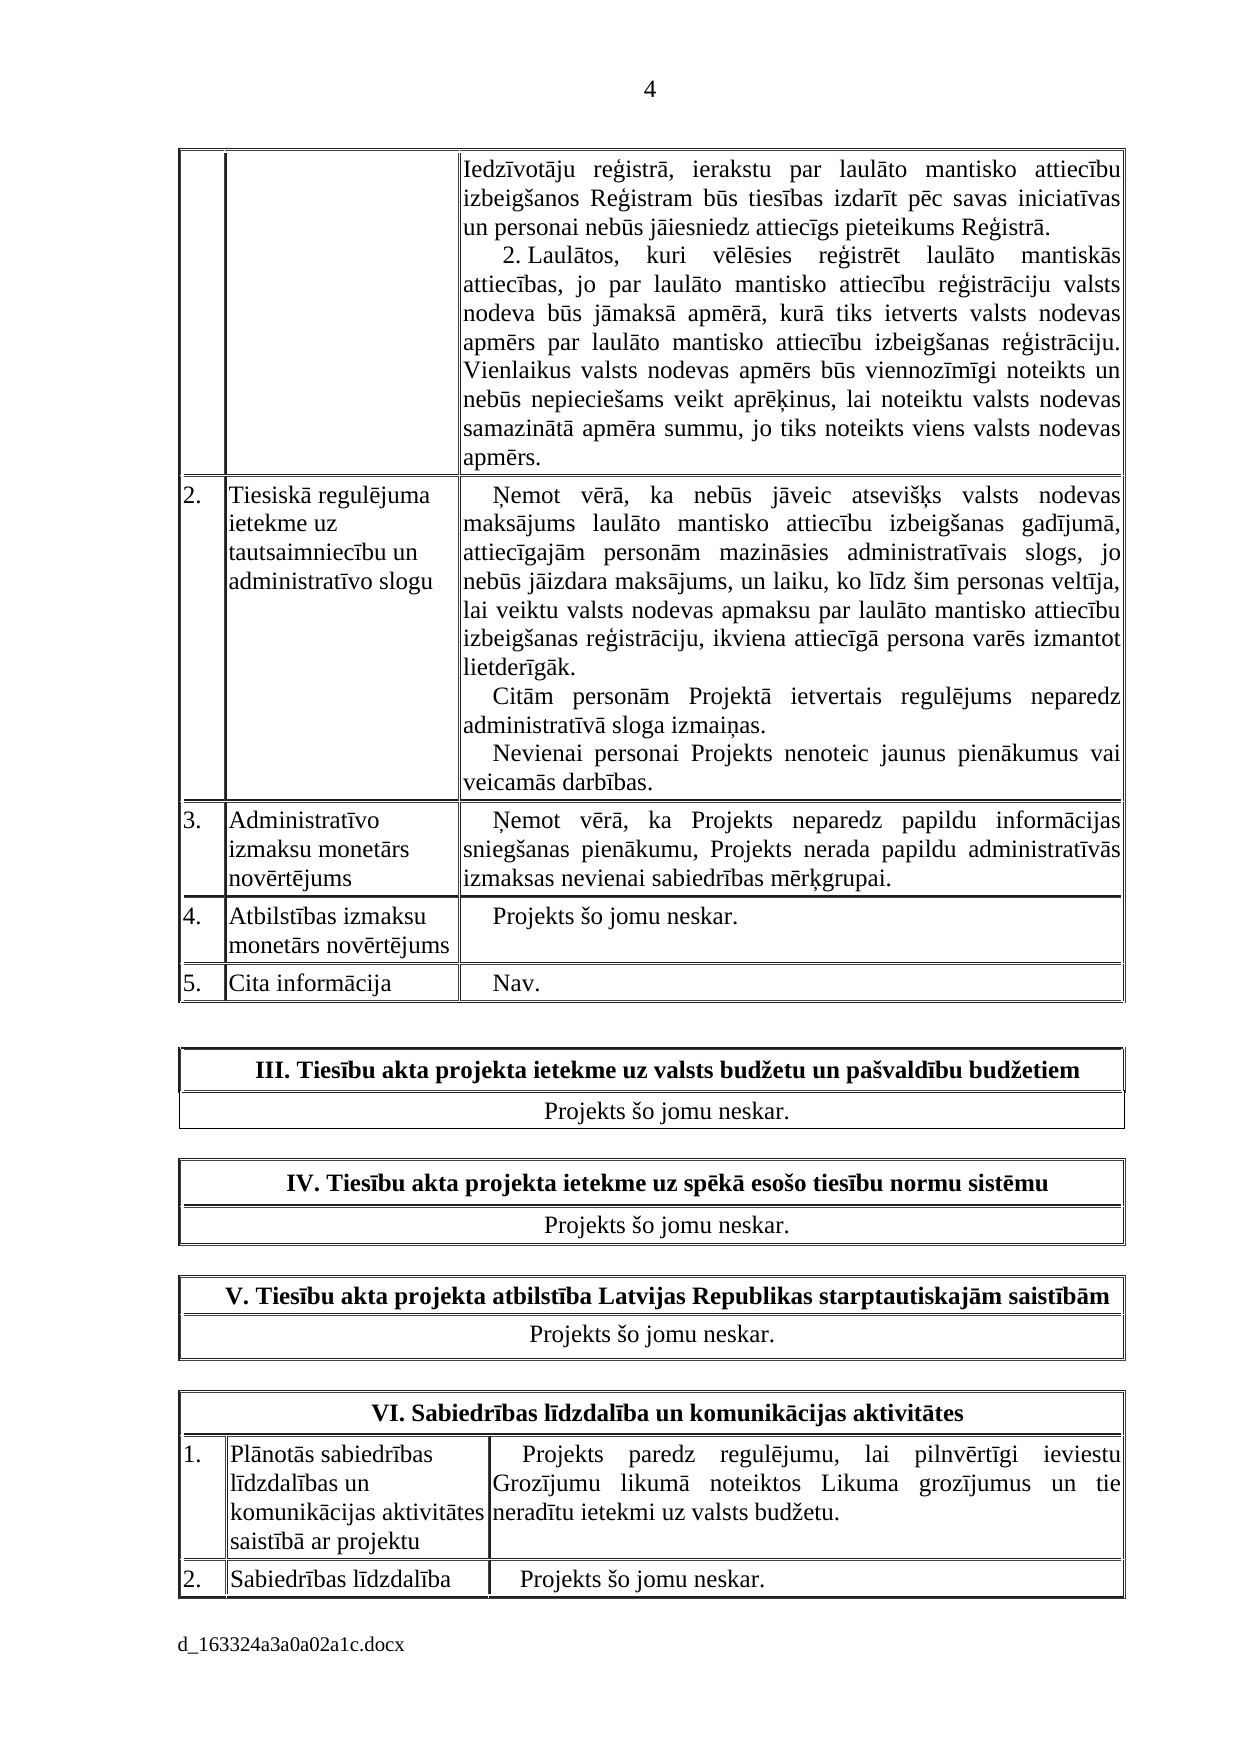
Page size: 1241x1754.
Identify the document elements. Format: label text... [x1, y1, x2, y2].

table_cell 2. [181, 474, 224, 799]
table_header IV. Tiesību akta projekta ietekme uz spēkā esošo tiesību normu sistēmu [181, 1161, 1123, 1204]
table_cell [180, 1000, 1124, 1047]
table_cell Ņemot vērā, ka nebūs jāveic atsevišķs valsts nodevas maksājums laulāto mantisko attiecību izbeigšanas gadījumā, attiecīgajām personām mazināsies administratīvais slogs, jo nebūs jāizdara maksājums, un laiku, ko līdz šim personas veltīja, lai veiktu valsts nodevas apmaksu par laulāto mantisko attiecību izbeigšanas reģistrāciju, ikviena attiecīgā persona varēs izmantot lietderīgāk. Citām personām Projektā ietvertais regulējums neparedz administratīvā sloga izmaiņas. Nevienai personai Projekts nenoteic jaunus pienākumus vai veicamās darbības. [461, 474, 1123, 799]
table_cell Nav. [460, 962, 1124, 1000]
table_cell 1. [181, 1433, 225, 1558]
table_cell III. Tiesību akta projekta ietekme uz valsts budžetu un pašvaldību budžetiem [180, 1047, 1124, 1090]
table_cell 2. [180, 1558, 227, 1596]
table_cell 3. [181, 799, 224, 895]
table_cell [460, 151, 1123, 473]
table_cell Atbilstības izmaksu monetārs novērtējums [227, 898, 458, 962]
table_cell 5. [180, 962, 225, 1000]
table_cell Projekts šo jomu neskar. [181, 1204, 1123, 1242]
table_header V. Tiesību akta projekta atbilstība Latvijas Republikas starptautiskajām saistībām [181, 1278, 1123, 1313]
table_cell Projekts šo jomu neskar. [180, 1090, 1124, 1128]
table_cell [225, 151, 460, 473]
table_cell Plānotās sabiedrības līdzdalības un komunikācijas aktivitātes saistībā ar projektu [228, 1437, 488, 1558]
table_cell 1. [180, 149, 225, 473]
table_cell Tiesiskā regulējuma ietekme uz tautsaimniecību un administratīvo slogu [227, 477, 458, 799]
table_cell 4. [181, 895, 224, 962]
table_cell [227, 1561, 489, 1596]
table_cell Projekts šo jomu neskar. [461, 895, 1123, 962]
table_header VI. Sabiedrības līdzdalība un komunikācijas aktivitātes [181, 1393, 1123, 1433]
table_cell Projekts šo jomu neskar. [180, 1313, 1124, 1357]
table_cell Ņemot vērā, ka Projekts neparedz papildu informācijas sniegšanas pienākumu, Projekts nerada papildu administratīvās izmaksas nevienai sabiedrības mērķgrupai. [461, 799, 1123, 895]
table_cell Administratīvo izmaksu monetārs novērtējums [227, 803, 458, 895]
table_cell Cita informācija [227, 965, 458, 1000]
table_cell Projekts paredz regulējumu, lai pilnvērtīgi ieviestu Grozījumu likumā noteiktos Likuma grozījumus un tie neradītu ietekmi uz valsts budžetu. [491, 1433, 1123, 1558]
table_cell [489, 1558, 1124, 1596]
